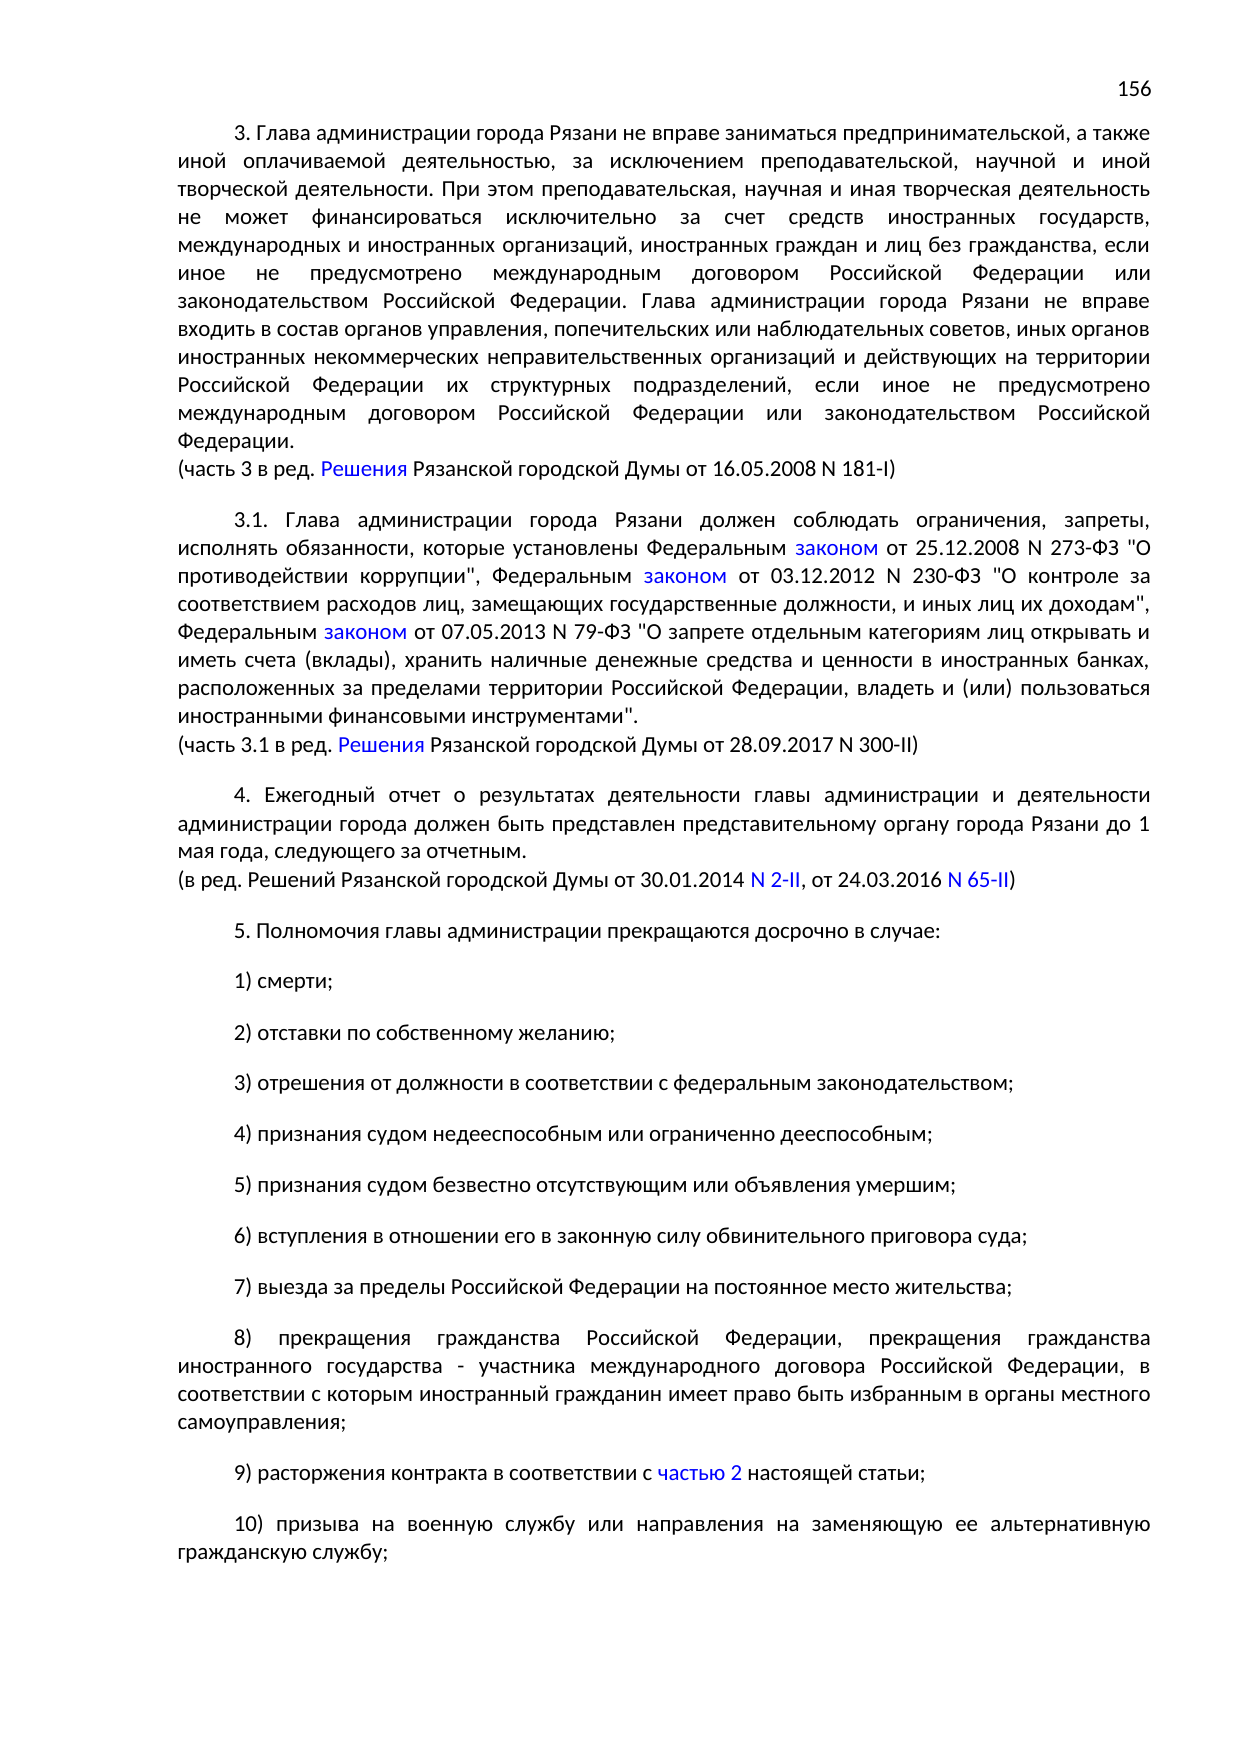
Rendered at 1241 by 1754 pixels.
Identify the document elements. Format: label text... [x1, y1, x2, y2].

text 3) отрешения от должности в соответствии с федеральным законодательством; [177, 1068, 1152, 1097]
text 10) призыва на военную службу или направления на заменяющую ее альтернативную гражданскую службу; [177, 1509, 1152, 1565]
text 3. Глава администрации города Рязани не вправе заниматься предпринимательской, а также иной оплачиваемой деятельностью, за исключением преподавательской, научной и иной творческой деятельности. При этом преподавательская, научная и иная творческая деятельность не может финансироваться исключительно за счет средств иностранных государств, международных и иностранных организаций, иностранных граждан и лиц без гражданства, если иное не предусмотрено международным договором Российской Федерации или законодательством Российской Федерации. Глава администрации города Рязани не вправе входить в состав органов управления, попечительских или наблюдательных советов, иных органов иностранных некоммерческих неправительственных организаций и действующих на территории Российской Федерации их структурных подразделений, если иное не предусмотрено международным договором Российской Федерации или законодательством Российской Федерации. [177, 118, 1152, 454]
text 1) смерти; [177, 967, 1152, 995]
text 3.1. Глава администрации города Рязани должен соблюдать ограничения, запреты, исполнять обязанности, которые установлены Федеральным законом от 25.12.2008 N 273-ФЗ "О противодействии коррупции", Федеральным законом от 03.12.2012 N 230-ФЗ "О контроле за соответствием расходов лиц, замещающих государственные должности, и иных лиц их доходам", Федеральным законом от 07.05.2013 N 79-ФЗ "О запрете отдельным категориям лиц открывать и иметь счета (вклады), хранить наличные денежные средства и ценности в иностранных банках, расположенных за пределами территории Российской Федерации, владеть и (или) пользоваться иностранными финансовыми инструментами". [177, 505, 1152, 729]
text 4) признания судом недееспособным или ограниченно дееспособным; [177, 1119, 1152, 1147]
text 7) выезда за пределы Российской Федерации на постоянное место жительства; [177, 1272, 1152, 1300]
text (в ред. Решений Рязанской городской Думы от 30.01.2014 N 2-II, от 24.03.2016 N 65-II) [177, 865, 1152, 893]
text 5) признания судом безвестно отсутствующим или объявления умершим; [177, 1170, 1152, 1198]
text 6) вступления в отношении его в законную силу обвинительного приговора суда; [177, 1221, 1152, 1249]
text 8) прекращения гражданства Российской Федерации, прекращения гражданства иностранного государства - участника международного договора Российской Федерации, в соответствии с которым иностранный гражданин имеет право быть избранным в органы местного самоуправления; [177, 1323, 1152, 1435]
text 4. Ежегодный отчет о результатах деятельности главы администрации и деятельности администрации города должен быть представлен представительному органу города Рязани до 1 мая года, следующего за отчетным. [177, 781, 1152, 865]
text 2) отставки по собственному желанию; [177, 1018, 1152, 1046]
text 5. Полномочия главы администрации прекращаются досрочно в случае: [177, 916, 1152, 944]
text 9) расторжения контракта в соответствии с частью 2 настоящей статьи; [177, 1458, 1152, 1486]
text (часть 3.1 в ред. Решения Рязанской городской Думы от 28.09.2017 N 300-II) [177, 730, 1152, 758]
text (часть 3 в ред. Решения Рязанской городской Думы от 16.05.2008 N 181-I) [177, 454, 1152, 482]
